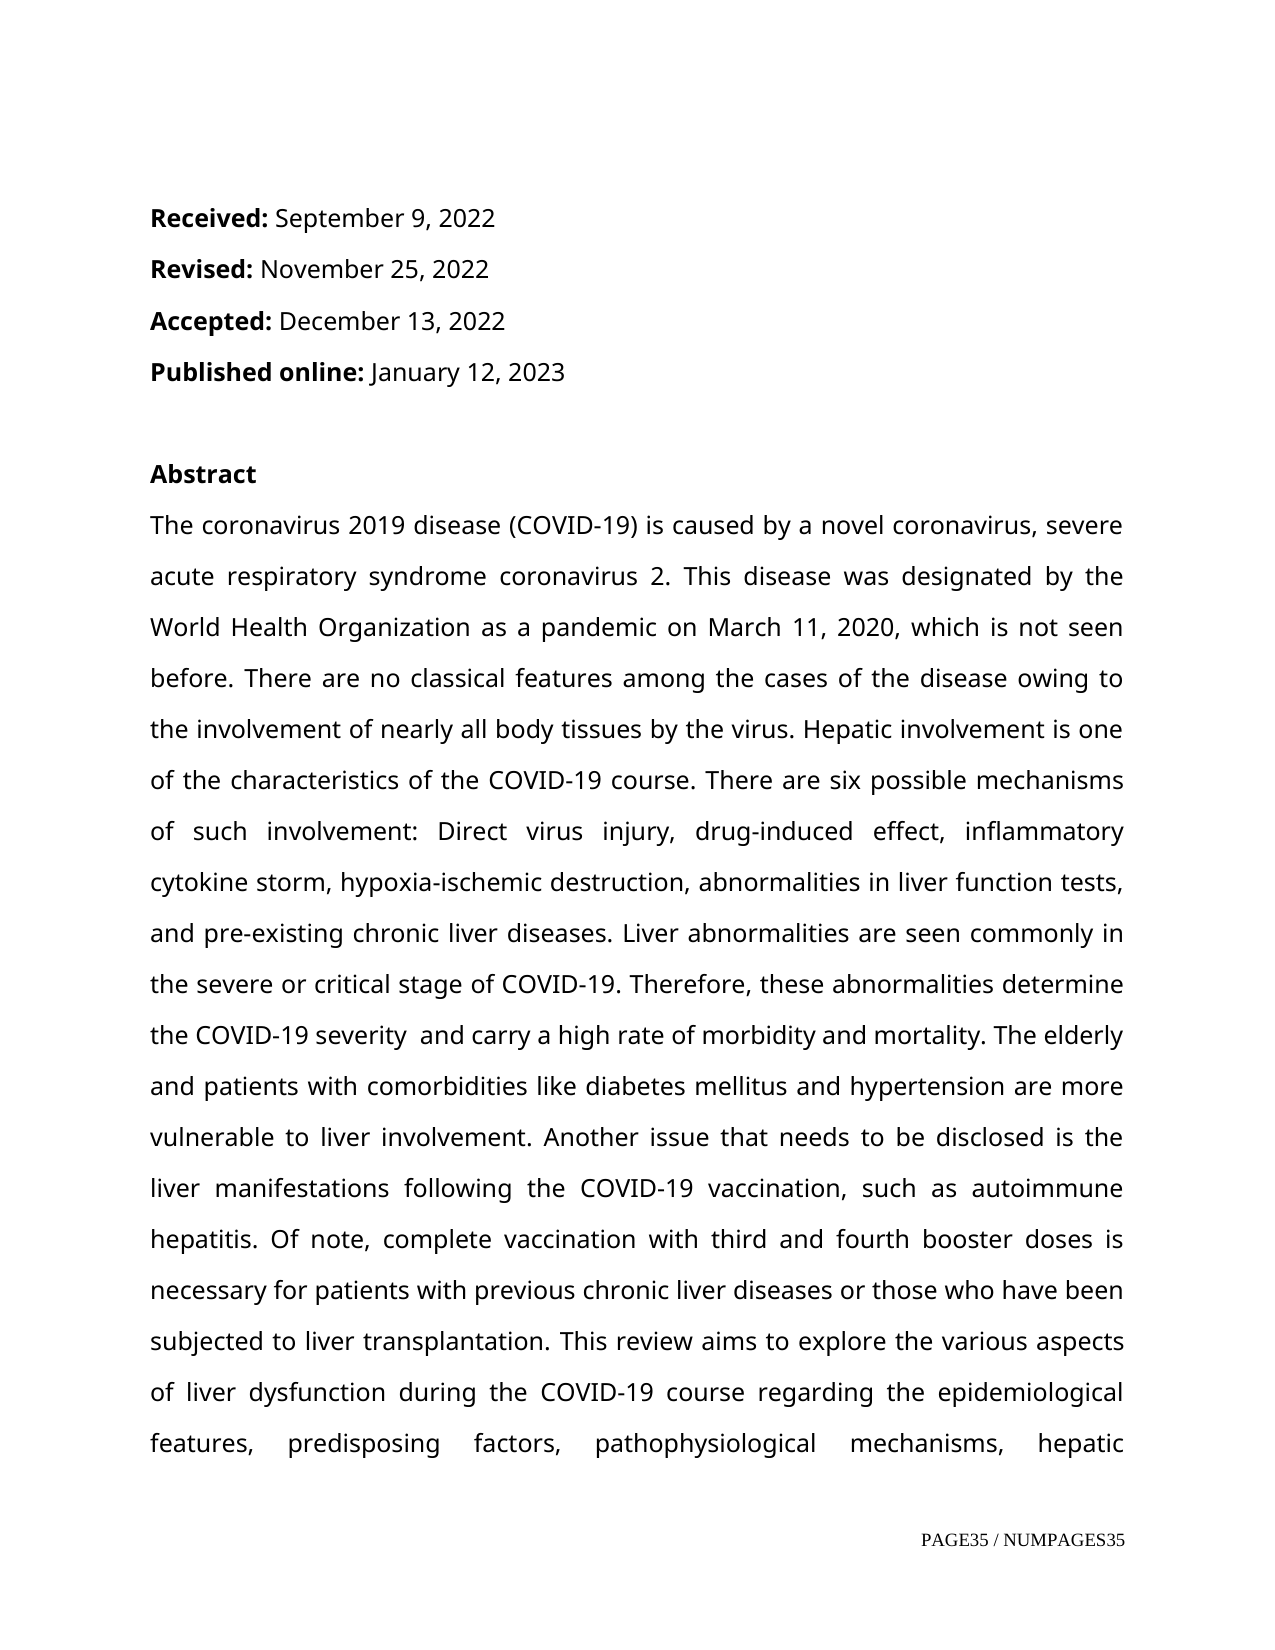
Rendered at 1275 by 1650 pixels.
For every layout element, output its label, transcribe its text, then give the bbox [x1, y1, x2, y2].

text Published online: January 12, 2023 [150, 354, 1125, 388]
text Accepted: December 13, 2022 [150, 303, 1125, 337]
text Received: September 9, 2022 [150, 201, 1125, 235]
text Abstract [150, 456, 1125, 490]
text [150, 507, 1125, 1460]
text Revised: November 25, 2022 [150, 252, 1125, 286]
